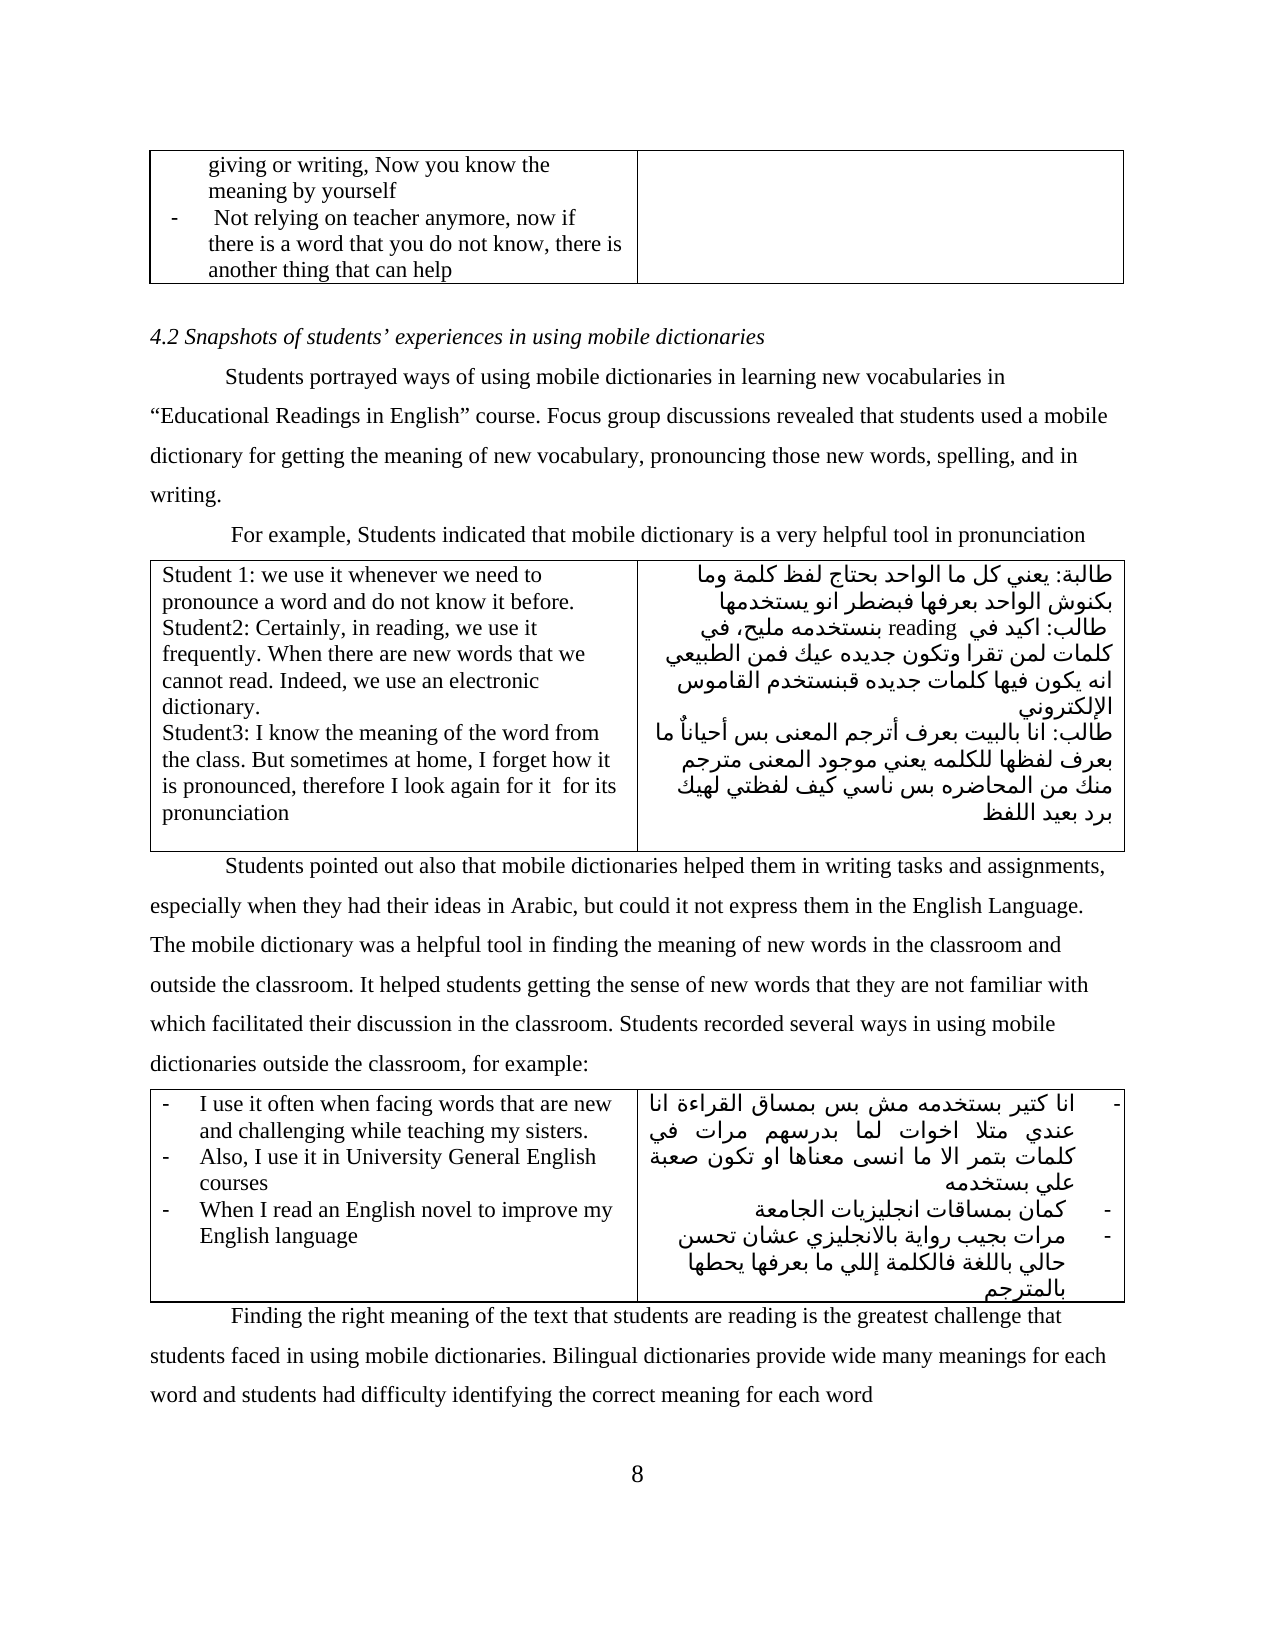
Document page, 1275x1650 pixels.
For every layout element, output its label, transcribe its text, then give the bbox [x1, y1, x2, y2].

text Students pointed out also that mobile dictionaries helped them in writing tasks and assignments, especially when they had their ideas in Arabic, but could it not express them in the English Language. The mobile dictionary was a helpful tool in finding the meaning of new words in the classroom and outside the classroom. It helped students getting the sense of new words that they are not familiar with which facilitated their discussion in the classroom. Students recorded several ways in using mobile dictionaries outside the classroom, for example: [150, 852, 1125, 1076]
table_header Student 1: we use it whenever we need to pronounce a word and do not know it before. Student2: Certainly, in reading, we use it frequently. When there are new words that we cannot read. Indeed, we use an electronic dictionary. Student3: I know the meaning of the word from the class. But sometimes at home, I forget how it is pronounced, therefore I look again for it for its pronunciation [151, 561, 637, 851]
table_header طالبة: يعني كل ما الواحد بحتاج لفظ كلمة وما بكنوش الواحد بعرفها فبضطر انو يستخدمها طالب: اكيد في reading بنستخدمه مليح، في كلمات لمن تقرا وتكون جديده عيك فمن الطبيعي انه يكون فيها كلمات جديده قبنستخدم القاموس الإلكتروني طالب: انا بالبيت بعرف أترجم المعنى بس أحياناٌ ما بعرف لفظها للكلمه يعني موجود المعنى مترجم منك من المحاضره بس ناسي كيف لفظتي لهيك برد بعيد اللفظ [638, 561, 1124, 851]
text Students portrayed ways of using mobile dictionaries in learning new vocabularies in “Educational Readings in English” course. Focus group discussions revealed that students used a mobile dictionary for getting the meaning of new vocabulary, pronouncing those new words, spelling, and in writing. [150, 363, 1125, 508]
table_header I use it often when facing words that are new and challenging while teaching my sisters. Also, I use it in University General English courses When I read an English novel to improve my English language [151, 1090, 637, 1301]
text Finding the right meaning of the text that students are reading is the greatest challenge that students faced in using mobile dictionaries. Bilingual dictionaries provide wide many meanings for each word and students had difficulty identifying the correct meaning for each word [150, 1303, 1125, 1408]
table_header انا كتير بستخدمه مش بس بمساق القراءة انا عندي متلا اخوات لما بدرسهم مرات في كلمات بتمر الا ما انسى معناها او تكون صعبة علي بستخدمه كمان بمساقات انجليزيات الجامعة مرات بجيب رواية بالانجليزي عشان تحسن حالي باللغة فالكلمة إللي ما بعرفها يحطها بالمترجم [638, 1090, 1124, 1301]
text 4.2 Snapshots of students’ experiences in using mobile dictionaries [150, 323, 1125, 350]
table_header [151, 151, 637, 283]
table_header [638, 151, 1123, 283]
text For example, Students indicated that mobile dictionary is a very helpful tool in pronunciation [150, 521, 1125, 547]
